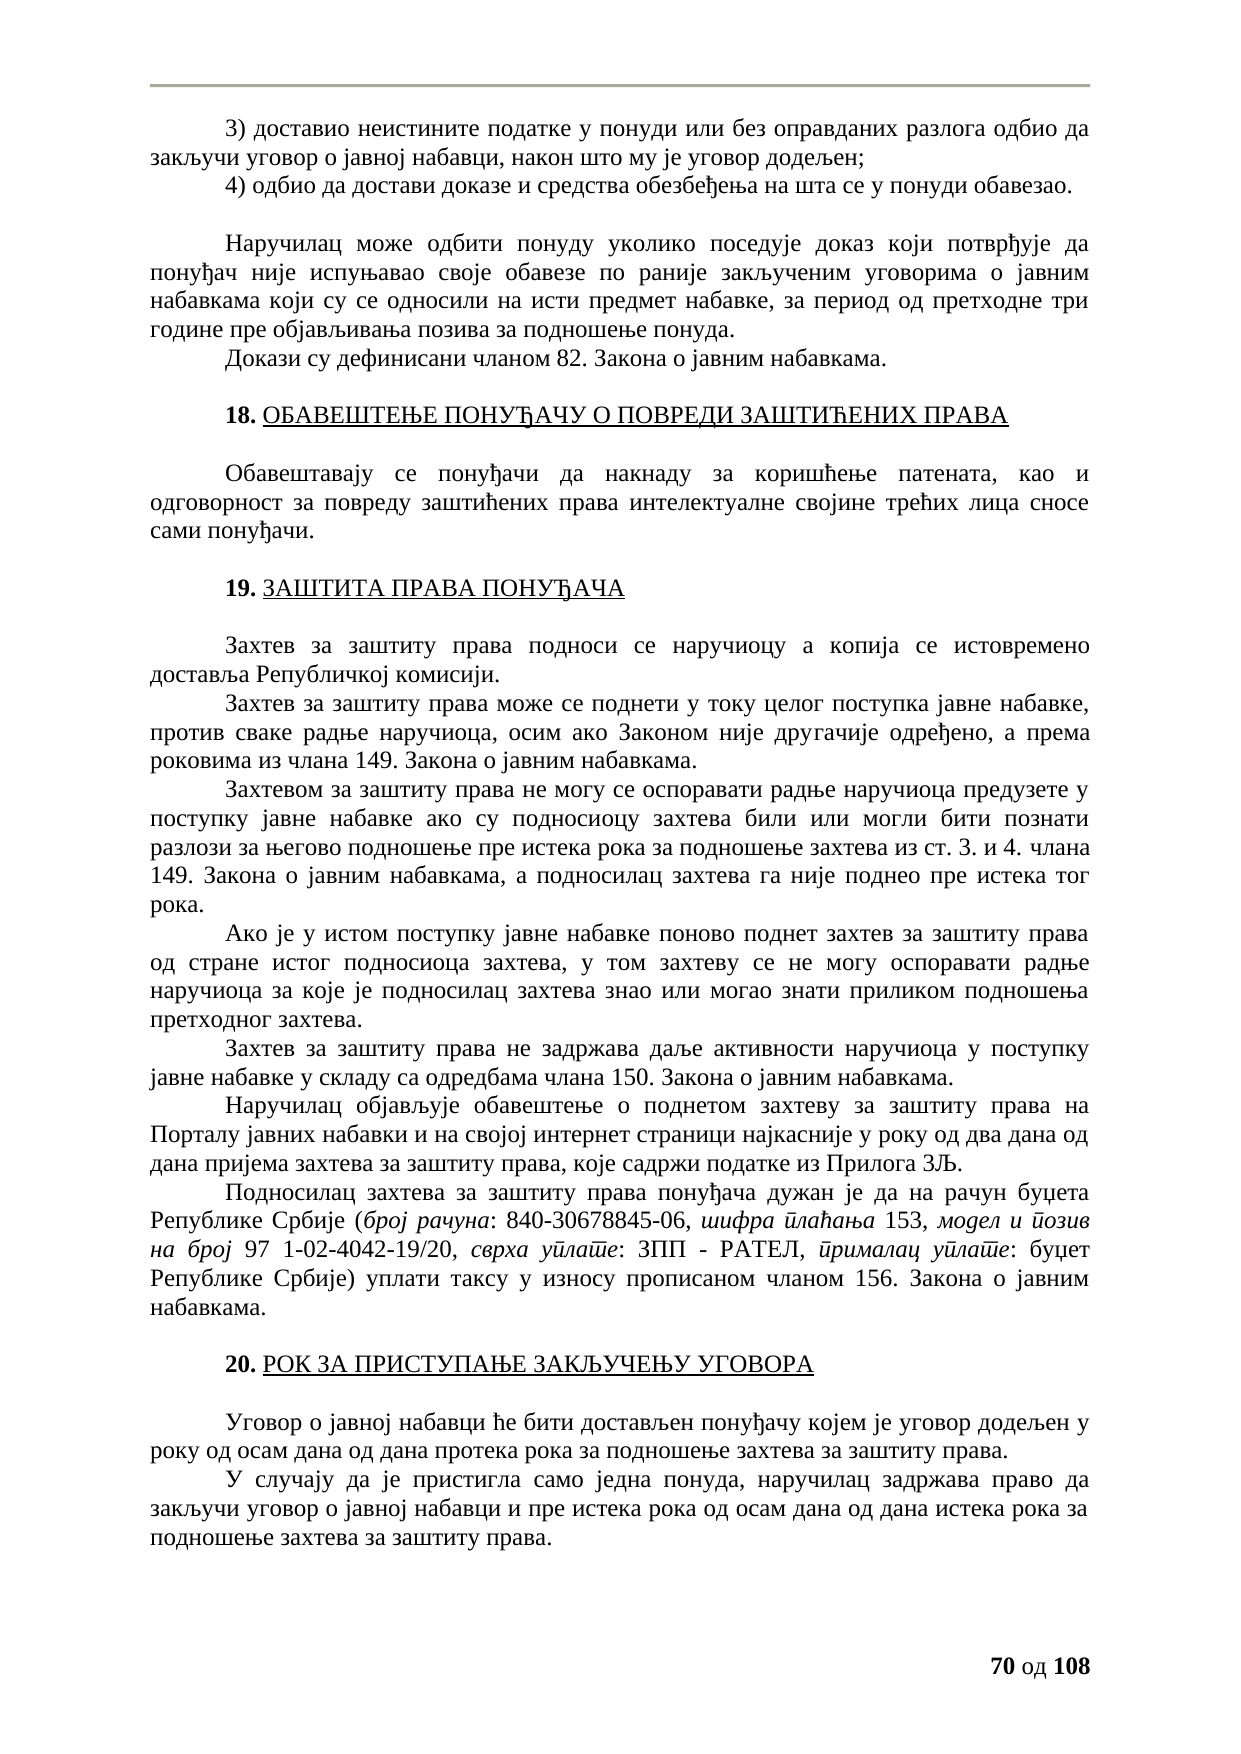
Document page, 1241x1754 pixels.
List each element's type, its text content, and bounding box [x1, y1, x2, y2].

text 4) одбио да достави доказе и средства обезбеђења на шта се у понуди обавезао. [150, 170, 1090, 199]
text Ако је у истом поступку јавне набавке поново поднет захтев за заштиту права од стране истог подносиоца захтева, у том захтеву се не могу оспоравати радње наручиоца за које је подносилац захтева знао или могао знати приликом подношења претходног захтева. [150, 918, 1090, 1033]
text Наручилац објављује обавештење о поднетом захтеву за заштиту права на Порталу јавних набавки и на својој интернет страници најкасније у року од два дана од дана пријема захтева за заштиту права, које садржи податке из Прилога 3Љ. [150, 1090, 1090, 1177]
text Захтев за заштиту права не задржава даље активности наручиоца у поступку јавне набавке у складу са одредбама члана 150. Закона о јавним набавкама. [150, 1033, 1090, 1090]
list Рок за ПРИСТУПАЊЕ закључењУ уговора [225, 1349, 1090, 1378]
text У случају да је пристигла само једна понуда, наручилац задржава право да закључи уговор о јавној набавци и пре истека рока од осам дана од дана истека рока за подношење захтева за заштиту права. [150, 1464, 1090, 1550]
text Подносилац захтева за заштиту права понуђача дужан је да на рачун буџета Републике Србије (број рачуна: 840-30678845-06, шифра плаћања 153, модел и позив на број 97 1-02-4042-19/20, сврха уплате: ЗПП - РАТЕЛ, прималац уплате: буџет Републике Србије) уплати таксу у износу прописаном чланом 156. Закона о јавним набавкама. [150, 1177, 1090, 1320]
text Oбавештавају се понуђачи да накнаду за коришћење патената, као и одговорност за повреду заштићених права интелектуалне својине трећих лица сносе сами понуђачи. [150, 458, 1090, 544]
list ЗАШТИТА ПРАВА ПОНУЂАЧА [225, 573, 1090, 602]
text Уговор о јавној набавци ће бити достављен понуђачу којем је уговор додељен у року од осам дана од дана протека рока за подношење захтева за заштиту права. [150, 1407, 1090, 1464]
text 3) доставио неистините податке у понуди или без оправданих разлога одбио да закључи уговор о јавној набавци, након што му је уговор додељен; [150, 113, 1090, 170]
text Докази су дефинисани чланом 82. Закона о јавним набавкама. [150, 343, 1090, 372]
text Наручилац може одбити понуду уколико поседује доказ који потврђује да понуђач није испуњавао своје обавезе по раније закљученим уговорима о јавним набавкама који су се односили на исти предмет набавке, за период од претходне три године пре објављивања позива за подношење понуда. [150, 228, 1090, 343]
text Захтев за заштиту права подноси се наручиоцу а копија се истовремено доставља Републичкој комисији. [150, 630, 1090, 688]
list ОБАВЕШТЕЊЕ ПОНУЂАЧУ О ПОВРЕДИ ЗАШТИЋЕНИХ ПРАВА [225, 400, 1090, 429]
text Захтевом за заштиту права не могу се оспоравати радње наручиоца предузете у поступку јавне набавке ако су подносиоцу захтева били или могли бити познати разлози за његово подношење пре истека рока за подношење захтева из ст. 3. и 4. члана 149. Закона о јавним набавкама, а подносилац захтева га није поднео пре истека тог рока. [150, 774, 1090, 918]
text Захтев за заштиту права може се поднети у току целог поступка јавне набавке, против сваке радње наручиоца, осим ако Законом није другачије одређено, а према роковима из члана 149. Закона о јавним набавкама. [150, 688, 1090, 774]
